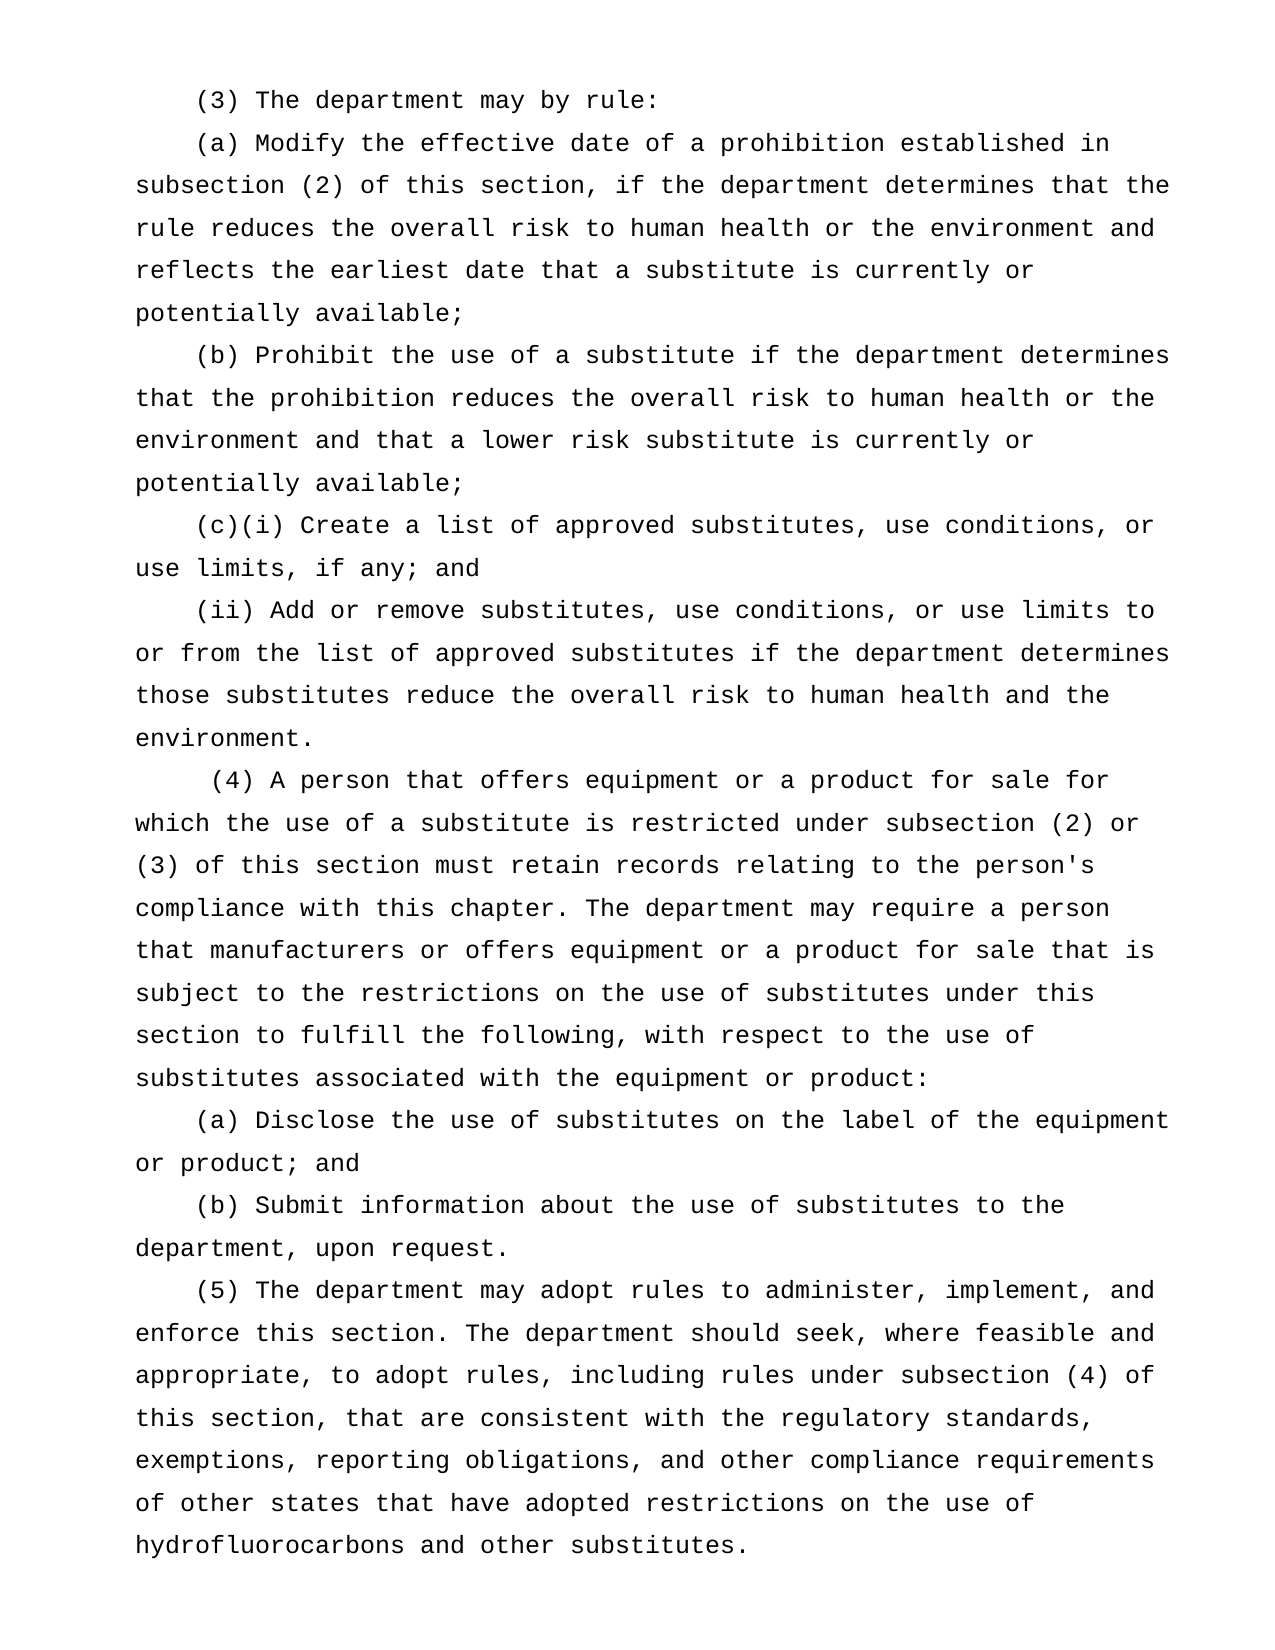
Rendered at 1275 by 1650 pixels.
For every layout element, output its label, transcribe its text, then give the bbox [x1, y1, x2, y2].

text (5) The department may adopt rules to administer, implement, and enforce this section. The department should seek, where feasible and appropriate, to adopt rules, including rules under subsection (4) of this section, that are consistent with the regulatory standards, exemptions, reporting obligations, and other compliance requirements of other states that have adopted restrictions on the use of hydrofluorocarbons and other substitutes. [135, 1265, 1170, 1562]
text (b) Prohibit the use of a substitute if the department determines that the prohibition reduces the overall risk to human health or the environment and that a lower risk substitute is currently or potentially available; [135, 330, 1170, 500]
text (c)(i) Create a list of approved substitutes, use conditions, or use limits, if any; and [135, 500, 1170, 585]
text (a) Disclose the use of substitutes on the label of the equipment or product; and [135, 1095, 1170, 1180]
text (4) A person that offers equipment or a product for sale for which the use of a substitute is restricted under subsection (2) or (3) of this section must retain records relating to the person's compliance with this chapter. The department may require a person that manufacturers or offers equipment or a product for sale that is subject to the restrictions on the use of substitutes under this section to fulfill the following, with respect to the use of substitutes associated with the equipment or product: [135, 755, 1170, 1095]
text (3) The department may by rule: [135, 75, 1170, 117]
text (a) Modify the effective date of a prohibition established in subsection (2) of this section, if the department determines that the rule reduces the overall risk to human health or the environment and reflects the earliest date that a substitute is currently or potentially available; [135, 117, 1170, 330]
text (b) Submit information about the use of substitutes to the department, upon request. [135, 1180, 1170, 1265]
text (ii) Add or remove substitutes, use conditions, or use limits to or from the list of approved substitutes if the department determines those substitutes reduce the overall risk to human health and the environment. [135, 585, 1170, 755]
